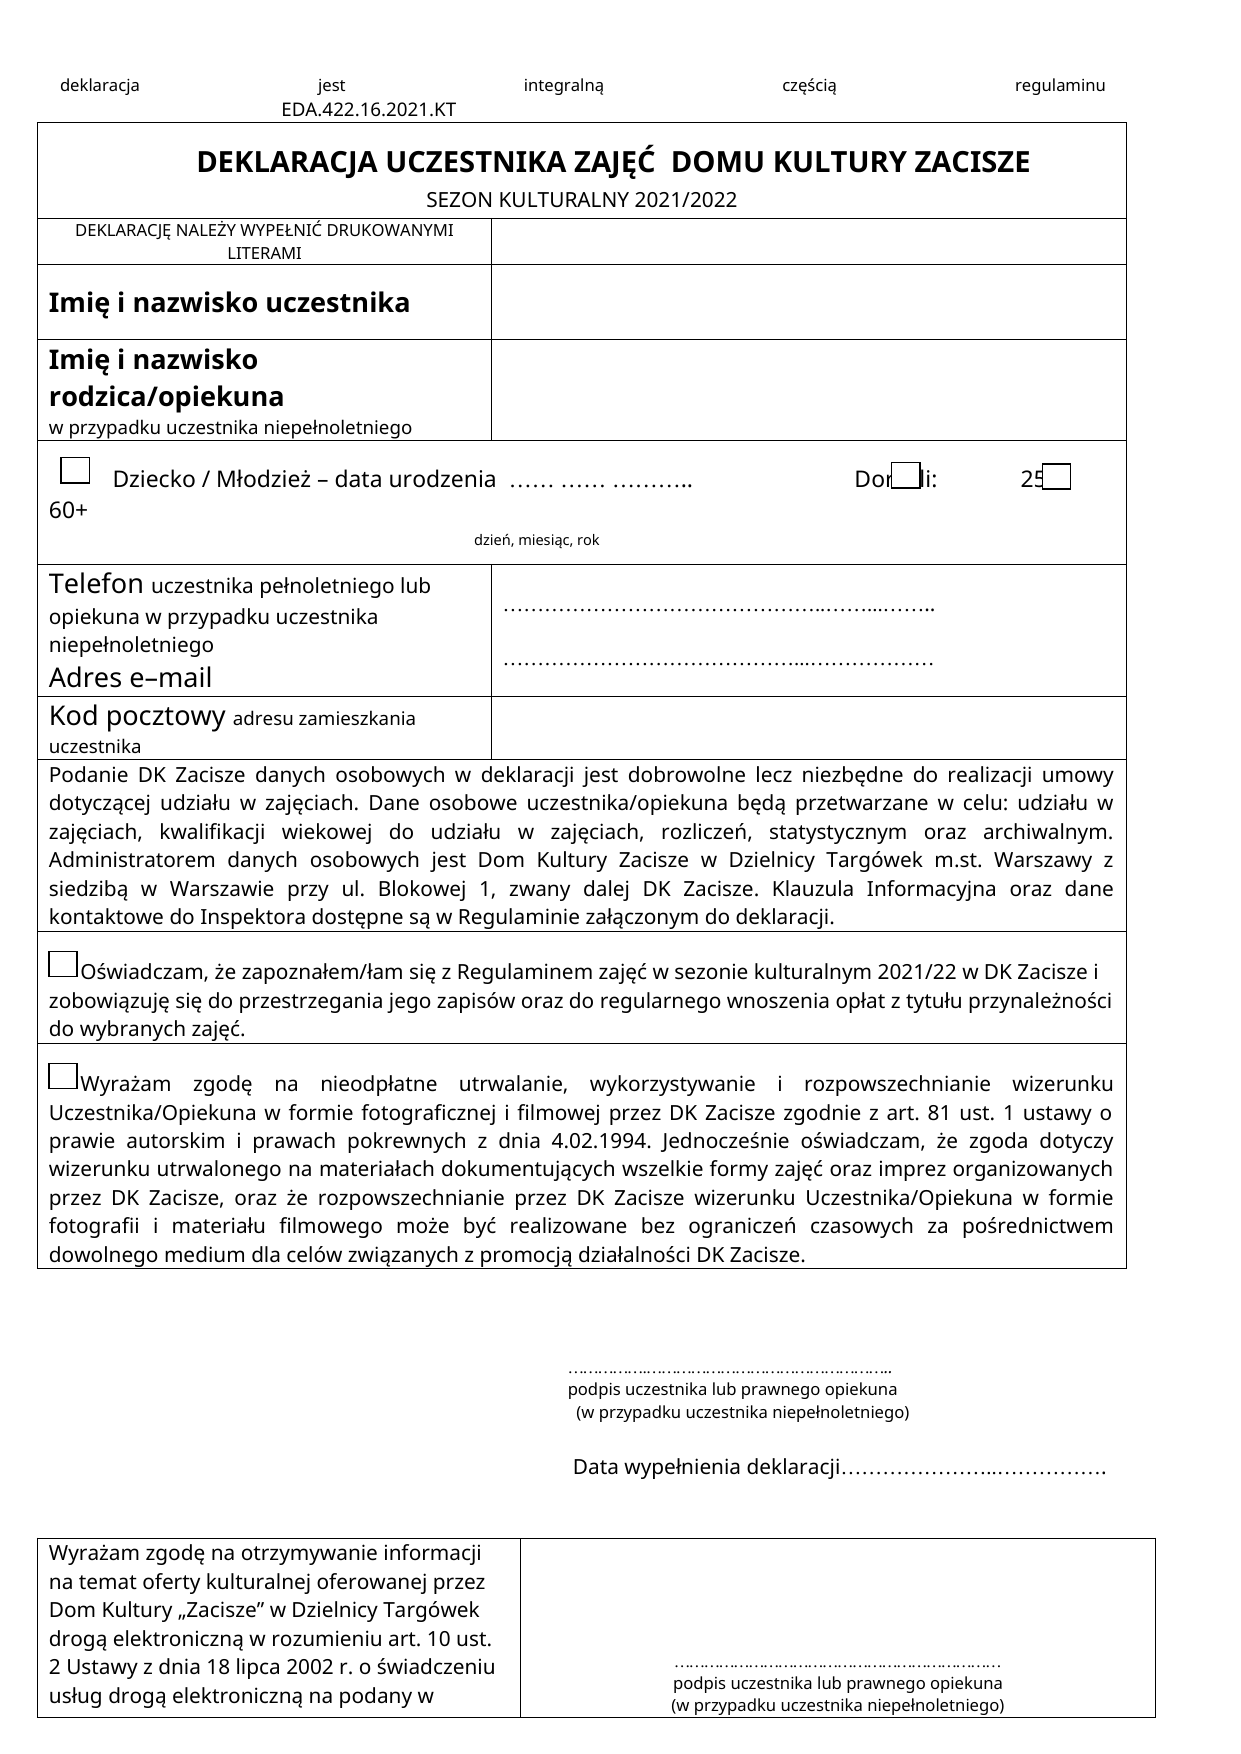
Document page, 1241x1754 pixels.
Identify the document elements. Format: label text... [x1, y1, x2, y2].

table_cell Wyrażam zgodę na nieodpłatne utrwalanie, wykorzystywanie i rozpowszechnianie wizerunku Uczestnika/Opiekuna w formie fotograficznej i filmowej przez DK Zacisze zgodnie z art. 81 ust. 1 ustawy o prawie autorskim i prawach pokrewnych z dnia 4.02.1994. Jednocześnie oświadczam, że zgoda dotyczy wizerunku utrwalonego na materiałach dokumentujących wszelkie formy zajęć oraz imprez organizowanych przez DK Zacisze, oraz że rozpowszechnianie przez DK Zacisze wizerunku Uczestnika/Opiekuna w formie fotografii i materiału filmowego może być realizowane bez ograniczeń czasowych za pośrednictwem dowolnego medium dla celów związanych z promocją działalności DK Zacisze. [38, 1044, 1126, 1268]
text (w przypadku uczestnika niepełnoletniego) [502, 1401, 1106, 1423]
table_cell Imię i nazwisko uczestnika [38, 265, 491, 339]
table_cell ………………………………………..……...…….. ……………………………………...……………… [492, 565, 1126, 696]
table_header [38, 1539, 520, 1717]
table_cell Dziecko / Młodzież – data urodzenia …… …… ……….. Dorośli: 25+ 60+ dzień, miesiąc, rok [38, 441, 1126, 564]
table_cell Imię i nazwisko rodzica/opiekuna w przypadku uczestnika niepełnoletniego [38, 340, 491, 439]
table_cell [492, 219, 1126, 264]
text deklaracja jest integralną częścią regulaminu EDA.422.16.2021.KT [60, 74, 1106, 122]
table_cell [492, 265, 1126, 339]
table_cell Oświadczam, że zapoznałem/łam się z Regulaminem zajęć w sezonie kulturalnym 2021/22 w DK Zacisze i zobowiązuję się do przestrzegania jego zapisów oraz do regularnego wnoszenia opłat z tytułu przynależności do wybranych zajęć. [38, 932, 1126, 1043]
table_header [521, 1539, 1155, 1717]
table_cell Telefon uczestnika pełnoletniego lub opiekuna w przypadku uczestnika niepełnoletniego Adres e–mail [38, 565, 491, 696]
text …………….………………………………………….. [281, 1355, 1106, 1378]
table_cell Podanie DK Zacisze danych osobowych w deklaracji jest dobrowolne lecz niezbędne do realizacji umowy dotyczącej udziału w zajęciach. Dane osobowe uczestnika/opiekuna będą przetwarzane w celu: udziału w zajęciach, kwalifikacji wiekowej do udziału w zajęciach, rozliczeń, statystycznym oraz archiwalnym. Administratorem danych osobowych jest Dom Kultury Zacisze w Dzielnicy Targówek m.st. Warszawy z siedzibą w Warszawie przy ul. Blokowej 1, zwany dalej DK Zacisze. Klauzula Informacyjna oraz dane kontaktowe do Inspektora dostępne są w Regulaminie załączonym do deklaracji. [38, 760, 1126, 931]
table_header DEKLARACJA UCZESTNIKA ZAJĘĆ DOMU KULTURY ZACISZE SEZON KULTURALNY 2021/2022 [38, 123, 1126, 218]
text podpis uczestnika lub prawnego opiekuna [281, 1378, 1106, 1401]
table_cell Kod pocztowy adresu zamieszkania uczestnika [38, 697, 491, 759]
text Data wypełnienia deklaracji…………………..……………. [281, 1452, 1106, 1481]
table_cell [492, 340, 1126, 439]
table_cell DEKLARACJĘ NALEŻY WYPEŁNIĆ DRUKOWANYMI LITERAMI [38, 219, 491, 264]
table_cell [492, 697, 1126, 759]
